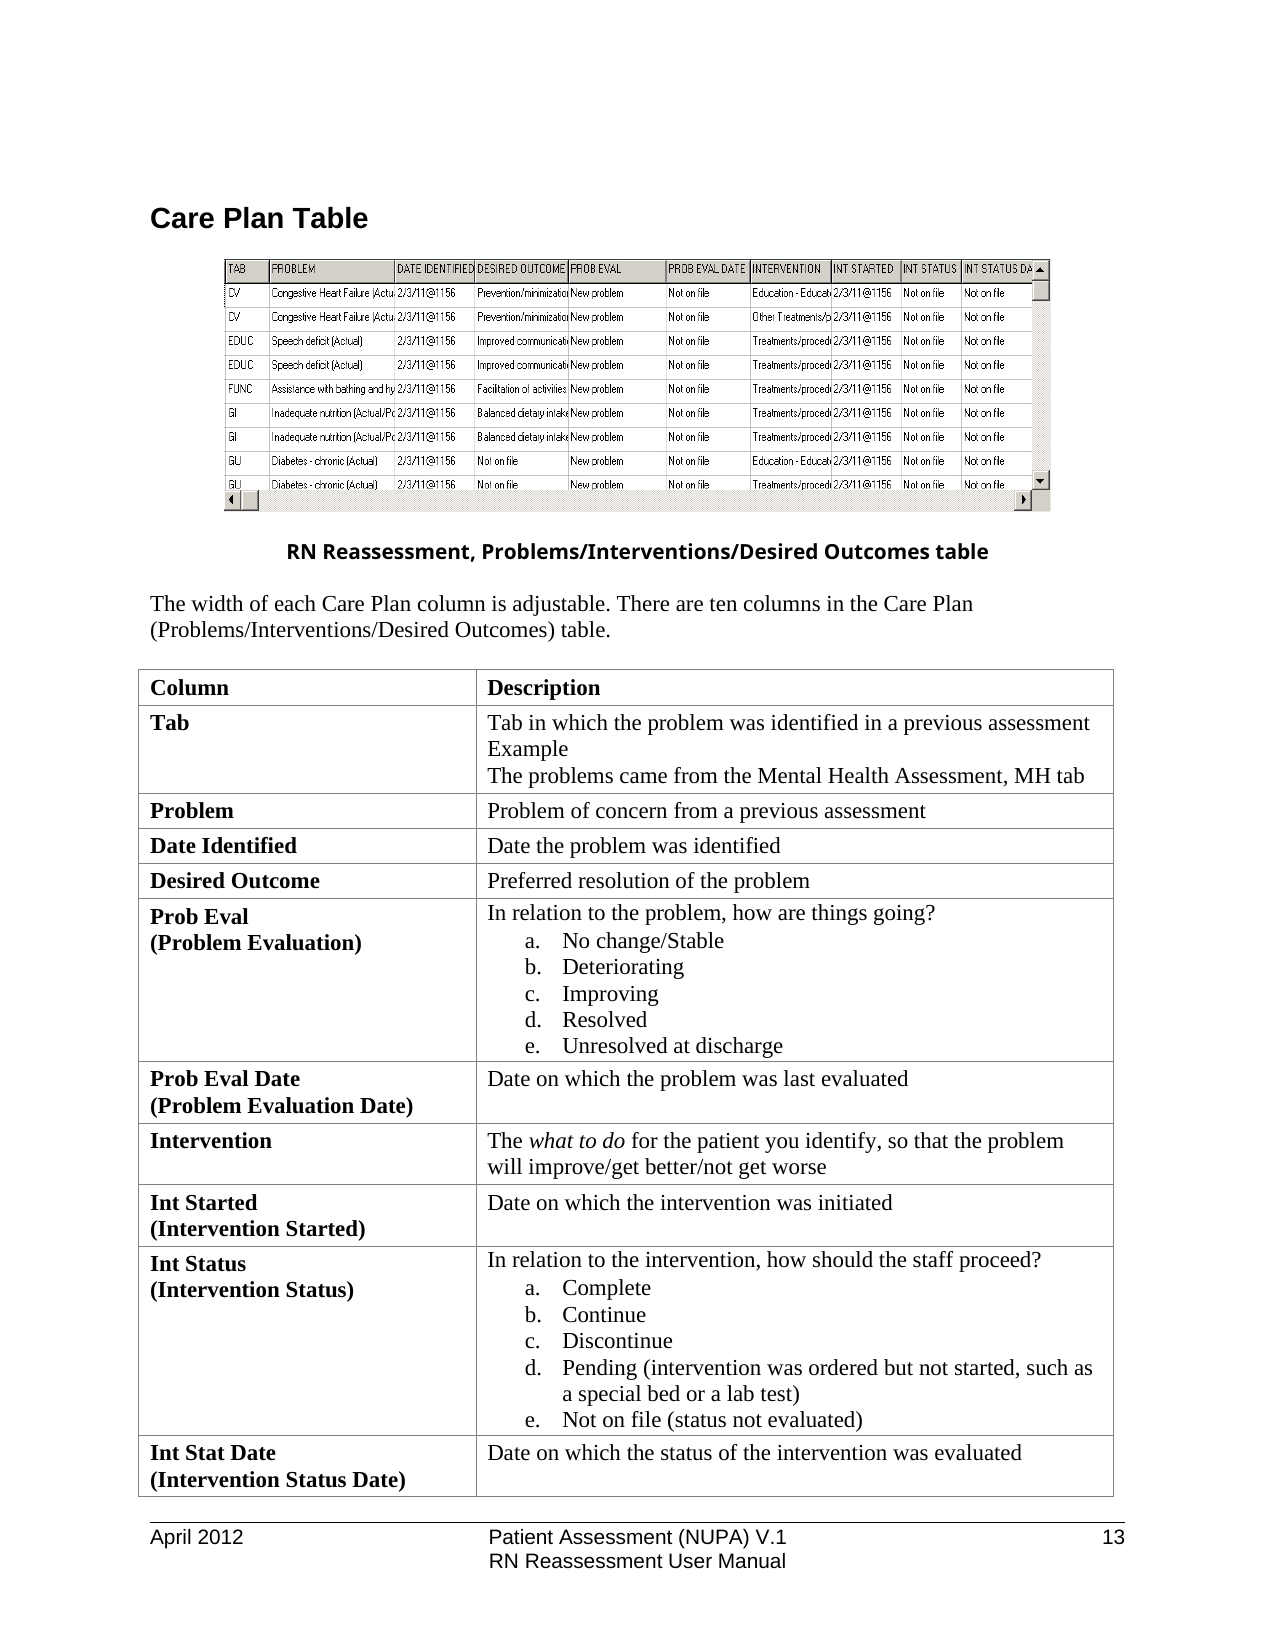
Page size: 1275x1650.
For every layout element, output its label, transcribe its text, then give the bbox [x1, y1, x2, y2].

table_cell Date on which the intervention was initiated [477, 1185, 1113, 1246]
table_cell Preferred resolution of the problem [477, 864, 1113, 898]
table_cell Int Stat Date (Intervention Status Date) [139, 1436, 476, 1496]
table_cell The what to do for the patient you identify, so that the problem will improve/get better/not get worse [477, 1124, 1113, 1184]
text The width of each Care Plan column is adjustable. There are ten columns in the Care Plan (Problems/Interventions/Desired Outcomes) table. [150, 590, 1125, 643]
table_cell Intervention [139, 1124, 476, 1184]
table_cell Int Started (Intervention Started) [139, 1185, 476, 1246]
table_cell Desired Outcome [139, 864, 476, 898]
table_header Column [139, 670, 476, 704]
table_cell Problem of concern from a previous assessment [477, 794, 1113, 828]
table_cell Prob Eval Date (Problem Evaluation Date) [139, 1062, 476, 1122]
picture [224, 259, 1051, 512]
table_cell Problem [139, 794, 476, 828]
table_header Description [477, 670, 1113, 704]
table_cell Prob Eval (Problem Evaluation) [139, 899, 476, 1061]
table_cell Date on which the status of the intervention was evaluated [477, 1436, 1113, 1496]
table_cell In relation to the intervention, how should the staff proceed? Complete Continue Discontinue Pending (intervention was ordered but not started, such as a special bed or a lab test) Not on file (status not evaluated) [477, 1247, 1113, 1435]
table_cell In relation to the problem, how are things going? No change/Stable Deteriorating Improving Resolved Unresolved at discharge [477, 899, 1113, 1061]
subtitle Care Plan Table [150, 201, 1125, 235]
table_cell Date the problem was identified [477, 829, 1113, 863]
table_cell Date Identified [139, 829, 476, 863]
text RN Reassessment, Problems/Interventions/Desired Outcomes table [150, 537, 1125, 565]
table_cell Tab in which the problem was identified in a previous assessment Example The problems came from the Mental Health Assessment, MH tab [477, 706, 1113, 792]
table_cell Date on which the problem was last evaluated [477, 1062, 1113, 1122]
table_cell Tab [139, 706, 476, 792]
table_cell Int Status (Intervention Status) [139, 1247, 476, 1435]
